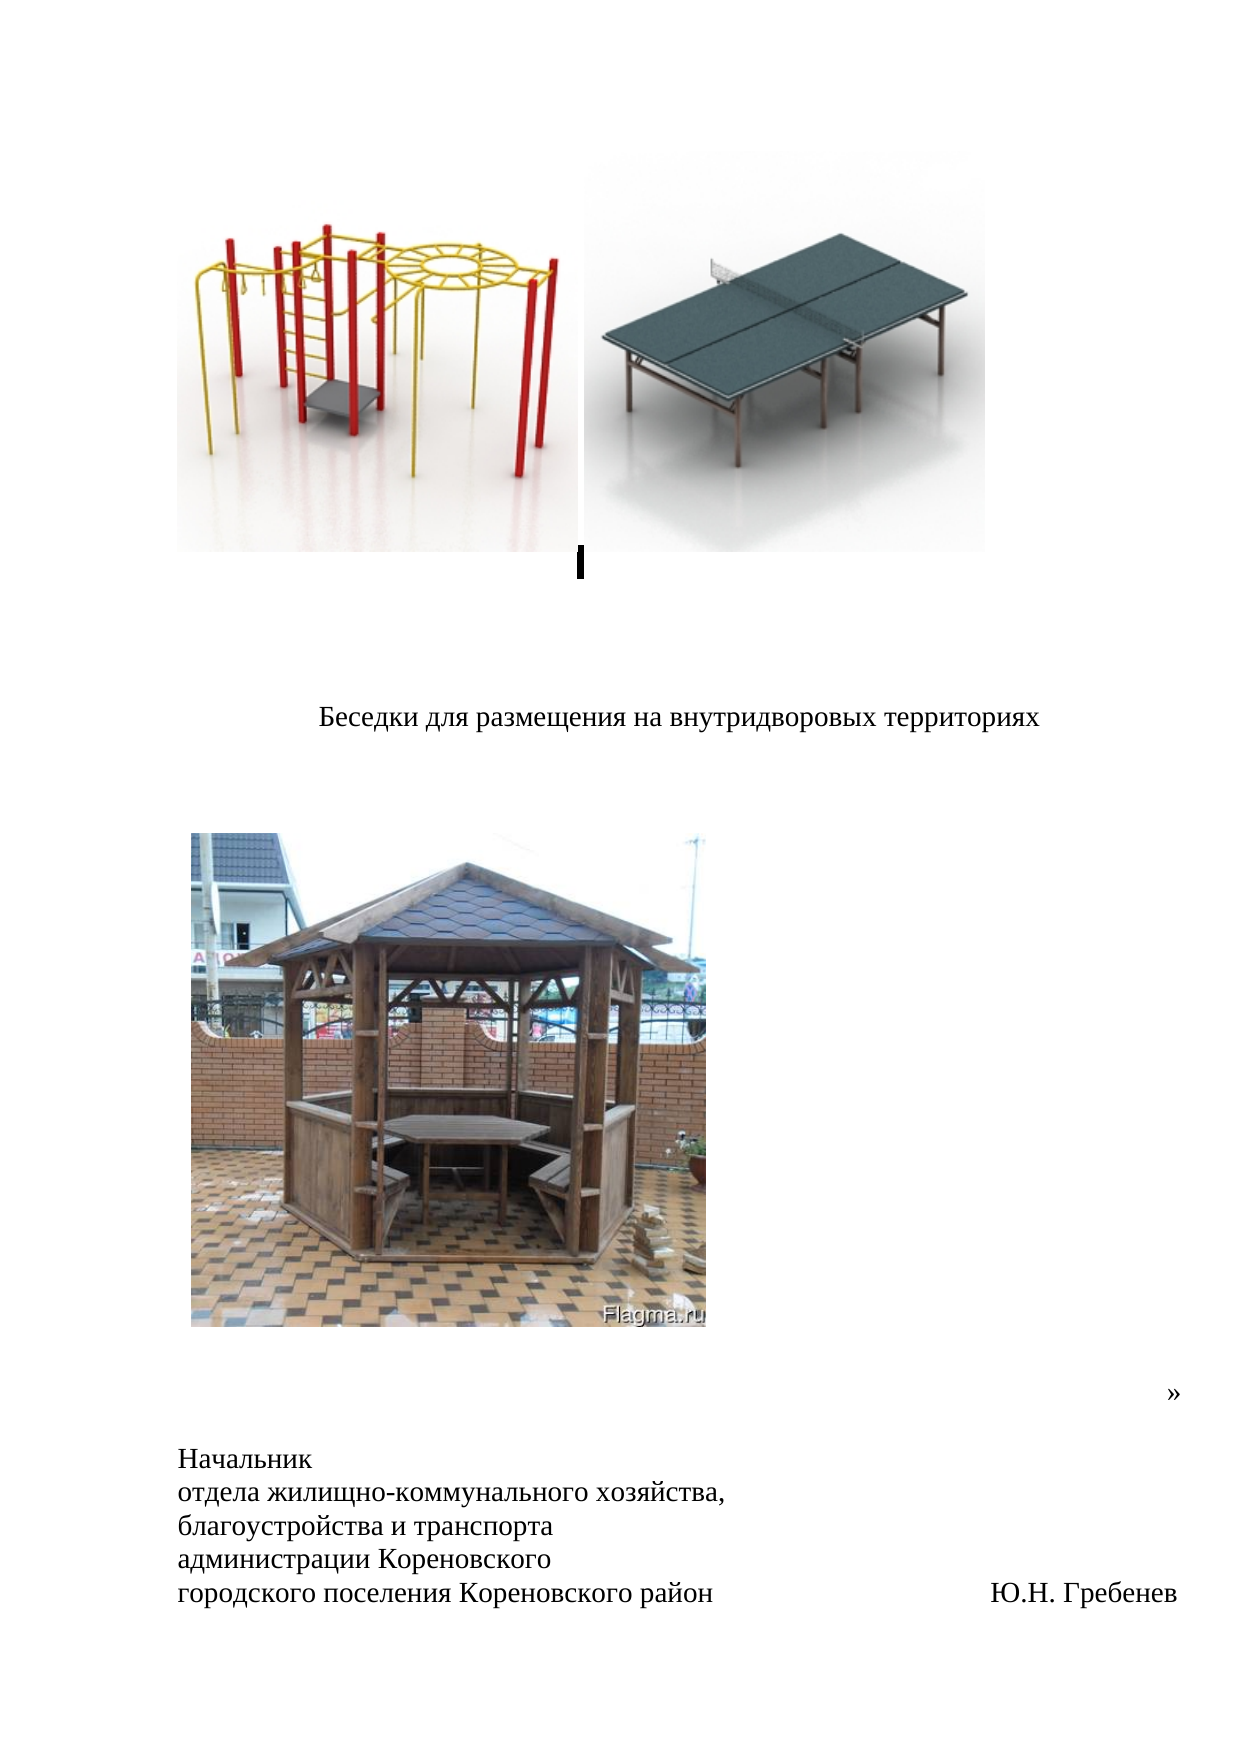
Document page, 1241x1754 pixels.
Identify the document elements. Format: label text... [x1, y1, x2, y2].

text городского поселения Кореновского район Ю.Н. Гребенев [177, 1575, 1181, 1608]
text благоустройства и транспорта [177, 1508, 1181, 1541]
text Беседки для размещения на внутридворовых территориях [177, 699, 1181, 733]
text администрации Кореновского [177, 1541, 1181, 1575]
picture [191, 833, 706, 1327]
text Начальник [177, 1441, 1181, 1474]
text отдела жилищно-коммунального хозяйства, [177, 1474, 1181, 1508]
text » [177, 1374, 1181, 1407]
picture [584, 151, 985, 552]
picture [177, 151, 578, 552]
